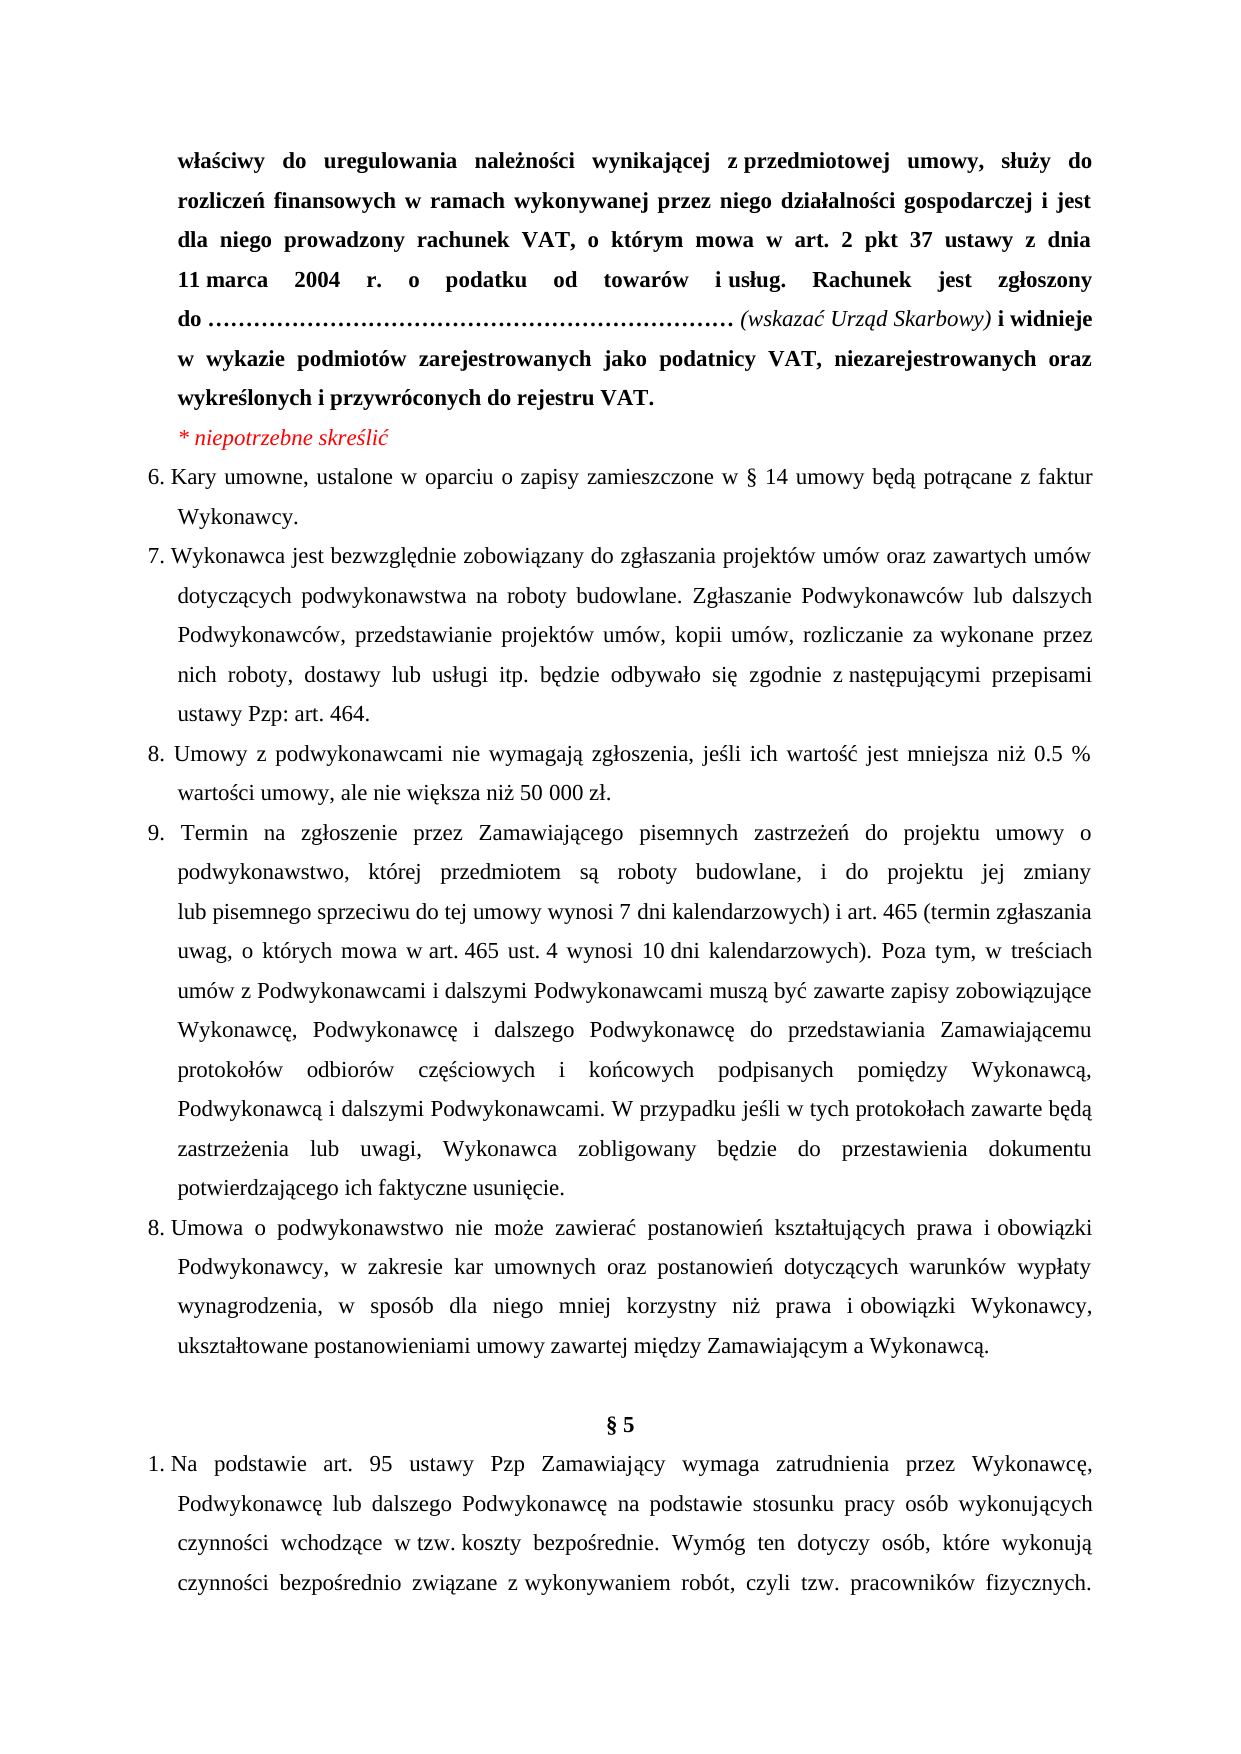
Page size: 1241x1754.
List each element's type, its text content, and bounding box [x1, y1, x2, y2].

text 7. Wykonawca jest bezwzględnie zobowiązany do zgłaszania projektów umów oraz zawartych umów dotyczących podwykonawstwa na roboty budowlane. Zgłaszanie Podwykonawców lub dalszych Podwykonawców, przedstawianie projektów umów, kopii umów, rozliczanie za wykonane przez nich roboty, dostawy lub usługi itp. będzie odbywało się zgodnie z następującymi przepisami ustawy Pzp: art. 464. [148, 542, 1093, 727]
text 6. Kary umowne, ustalone w oparciu o zapisy zamieszczone w § 14 umowy będą potrącane z faktur Wykonawcy. [148, 463, 1093, 529]
text 8. Umowa o podwykonawstwo nie może zawierać postanowień kształtujących prawa i obowiązki Podwykonawcy, w zakresie kar umownych oraz postanowień dotyczących warunków wypłaty wynagrodzenia, w sposób dla niego mniej korzystny niż prawa i obowiązki Wykonawcy, ukształtowane postanowieniami umowy zawartej między Zamawiającym a Wykonawcą. [148, 1213, 1093, 1358]
text 8. Umowy z podwykonawcami nie wymagają zgłoszenia, jeśli ich wartość jest mniejsza niż 0.5 % wartości umowy, ale nie większa niż 50 000 zł. [148, 740, 1093, 806]
text § 5 [148, 1411, 1093, 1437]
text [148, 1450, 1093, 1595]
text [177, 148, 1093, 411]
text 9. Termin na zgłoszenie przez Zamawiającego pisemnych zastrzeżeń do projektu umowy o podwykonawstwo, której przedmiotem są roboty budowlane, i do projektu jej zmiany lub pisemnego sprzeciwu do tej umowy wynosi 7 dni kalendarzowych) i art. 465 (termin zgłaszania uwag, o których mowa w art. 465 ust. 4 wynosi 10 dni kalendarzowych). Poza tym, w treściach umów z Podwykonawcami i dalszymi Podwykonawcami muszą być zawarte zapisy zobowiązujące Wykonawcę, Podwykonawcę i dalszego Podwykonawcę do przedstawiania Zamawiającemu protokołów odbiorów częściowych i końcowych podpisanych pomiędzy Wykonawcą, Podwykonawcą i dalszymi Podwykonawcami. W przypadku jeśli w tych protokołach zawarte będą zastrzeżenia lub uwagi, Wykonawca zobligowany będzie do przestawienia dokumentu potwierdzającego ich faktyczne usunięcie. [148, 819, 1093, 1200]
text * niepotrzebne skreślić [177, 424, 1093, 450]
